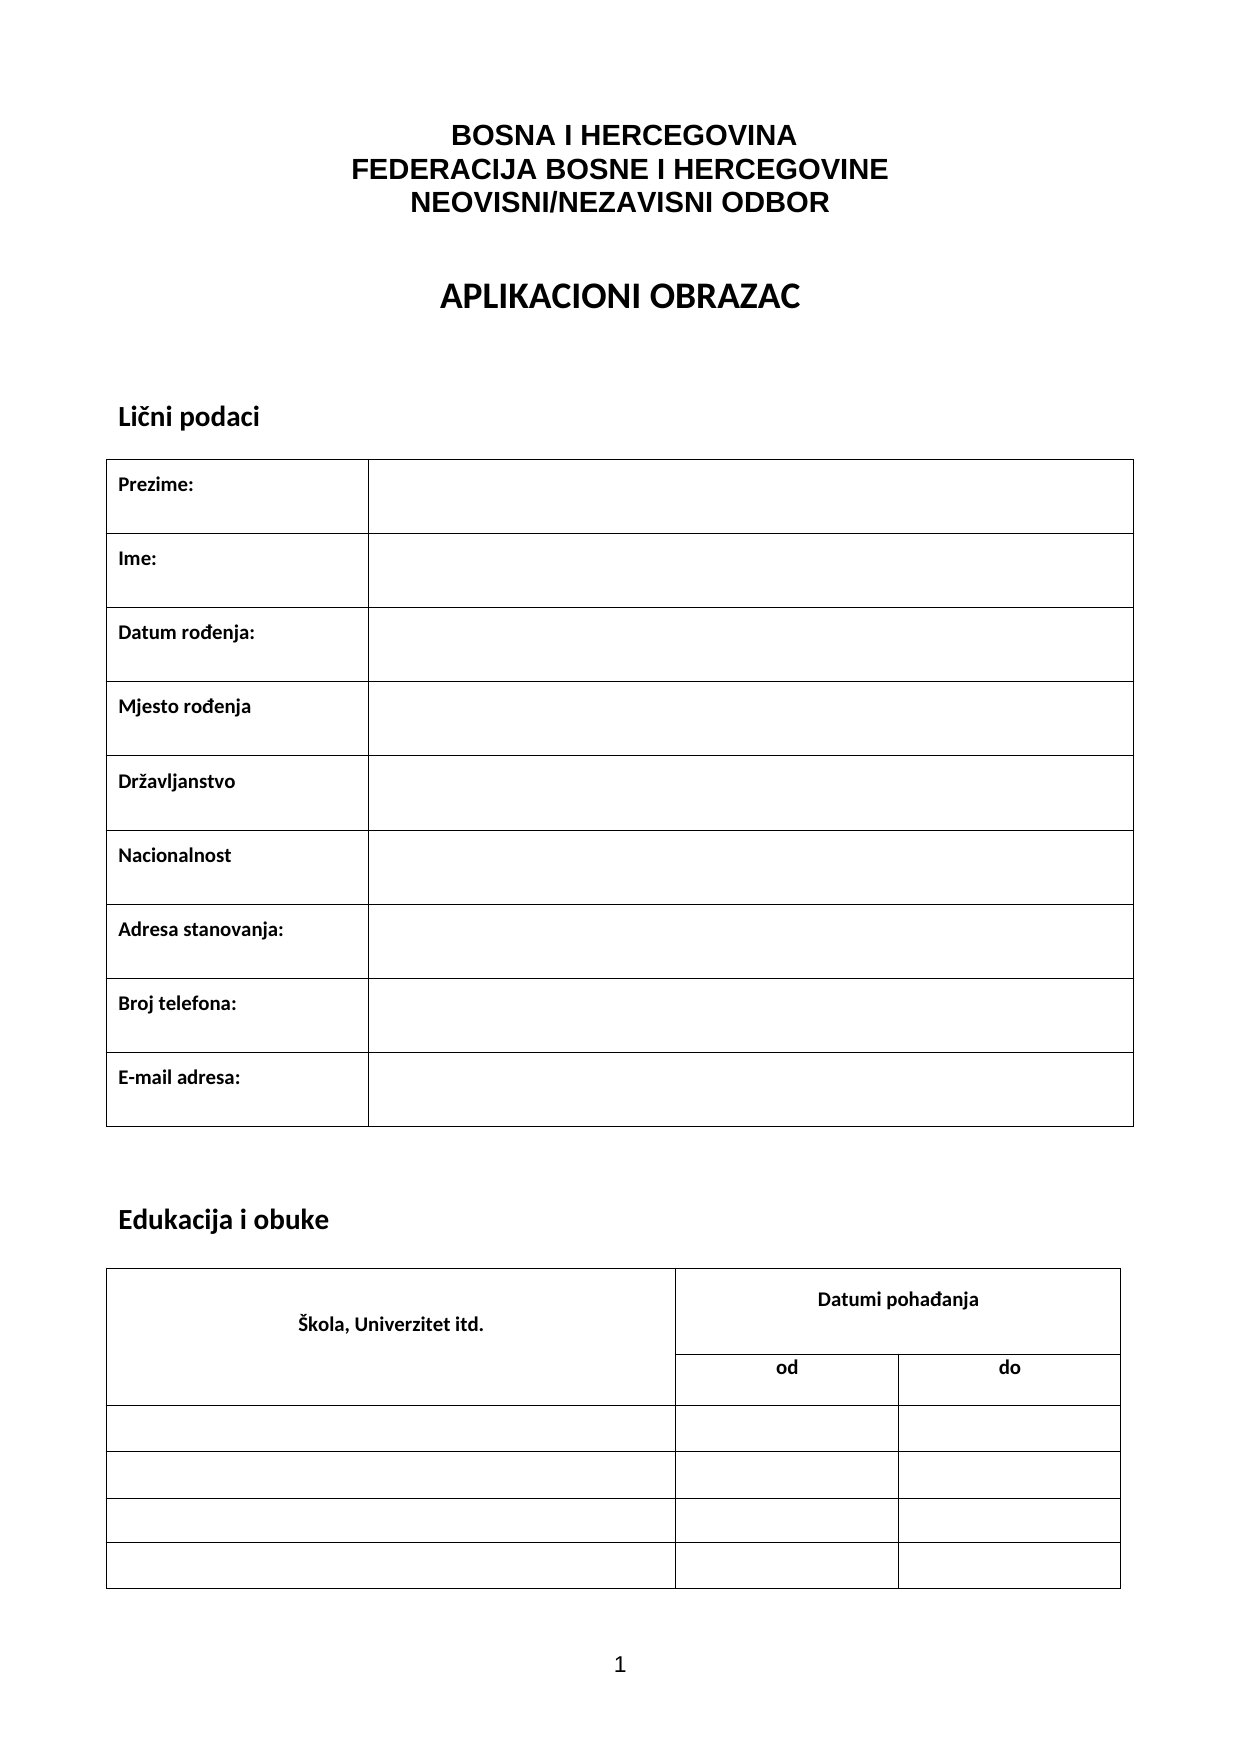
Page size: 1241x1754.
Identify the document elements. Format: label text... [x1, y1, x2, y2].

table_cell Mjesto rođenja [107, 682, 368, 755]
table_cell [369, 979, 1133, 1052]
table_cell [107, 1543, 675, 1588]
table_cell [369, 682, 1133, 755]
subtitle NEOVISNI/NEZAVISNI ODBOR [118, 185, 1122, 219]
table_cell E-mail adresa: [107, 1053, 368, 1126]
table_cell [676, 1452, 898, 1497]
text FEDERACIJA BOSNE I HERCEGOVINE [118, 152, 1122, 185]
text BOSNA I HERCEGOVINA [118, 118, 1122, 152]
table_cell od [676, 1355, 898, 1405]
table_cell [107, 1452, 675, 1497]
table_cell Datumi pohađanja [676, 1269, 1120, 1353]
table_cell Datum rođenja: [107, 608, 368, 681]
table_cell [676, 1406, 898, 1451]
table_header Lični podaci [107, 398, 1133, 459]
table_cell [899, 1543, 1120, 1588]
table_cell [369, 534, 1133, 607]
table_cell do [899, 1355, 1120, 1405]
table_cell Nacionalnost [107, 831, 368, 904]
table_cell [369, 831, 1133, 904]
table_cell [676, 1543, 898, 1588]
table_cell [369, 460, 1133, 533]
table_header Edukacija i obuke [107, 1201, 1121, 1268]
text APLIKACIONI OBRAZAC [118, 272, 1122, 318]
table_cell [676, 1499, 898, 1542]
table_cell Ime: [107, 534, 368, 607]
table_cell Škola, Univerzitet itd. [107, 1269, 675, 1405]
table_cell [369, 1053, 1133, 1126]
table_cell [369, 905, 1133, 978]
table_cell [107, 1499, 675, 1542]
table_cell [107, 1406, 675, 1451]
table_cell [899, 1406, 1120, 1451]
table_cell [899, 1499, 1120, 1542]
table_cell Državljanstvo [107, 756, 368, 829]
table_cell [899, 1452, 1120, 1497]
table_cell Adresa stanovanja: [107, 905, 368, 978]
table_cell [369, 608, 1133, 681]
table_cell [369, 756, 1133, 829]
table_cell Broj telefona: [107, 979, 368, 1052]
table_cell Prezime: [107, 460, 368, 533]
